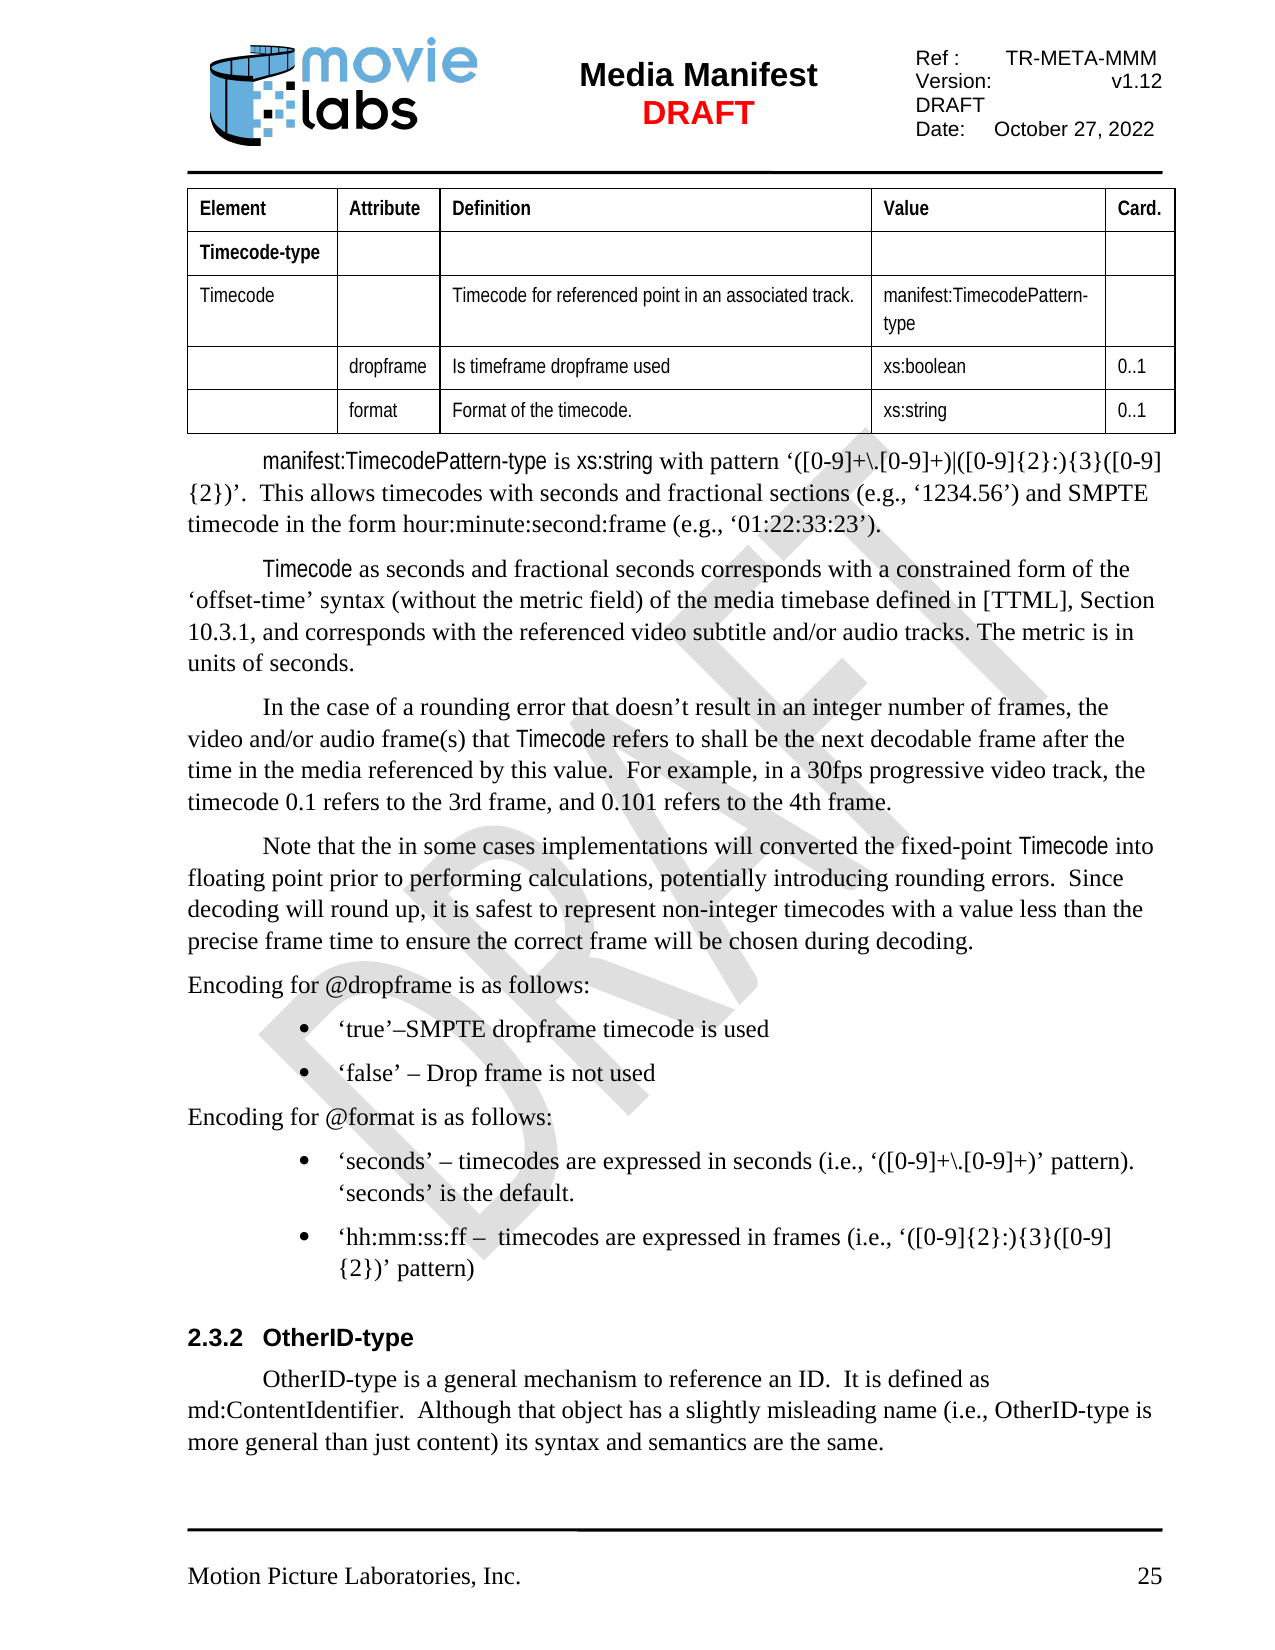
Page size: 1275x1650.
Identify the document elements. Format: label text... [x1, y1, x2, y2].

table_cell dropframe [338, 347, 439, 389]
table_cell Is timeframe dropframe used [441, 347, 871, 389]
text Timecode as seconds and fractional seconds corresponds with a constrained form of the ‘offset-time’ syntax (without the metric field) of the media timebase defined in [TTML], Section 10.3.1, and corresponds with the referenced video subtitle and/or audio tracks. The metric is in units of seconds. [187, 553, 1162, 677]
list ‘false’ – Drop frame is not used [300, 1058, 1162, 1087]
text Note that the in some cases implementations will converted the fixed-point Timecode into floating point prior to performing calculations, potentially introducing rounding errors. Since decoding will round up, it is safest to represent non-integer timecodes with a value less than the precise frame time to ensure the correct frame will be chosen during decoding. [187, 831, 1162, 955]
list ‘seconds’ – timecodes are expressed in seconds (i.e., ‘([0-9]+\.[0-9]+)’ pattern). ‘seconds’ is the default. [300, 1146, 1162, 1207]
table_cell [872, 232, 1105, 274]
table_cell [1106, 232, 1174, 274]
table_cell [441, 232, 871, 274]
text In the case of a rounding error that doesn’t result in an integer number of frames, the video and/or audio frame(s) that Timecode refers to shall be the next decodable frame after the time in the media referenced by this value. For example, in a 30fps progressive video track, the timecode 0.1 refers to the 3rd frame, and 0.101 refers to the 4th frame. [187, 692, 1162, 816]
subtitle OtherID-type [187, 1323, 1162, 1351]
table_cell Timecode-type [188, 232, 337, 274]
table_cell format [338, 390, 439, 433]
table_cell xs:boolean [872, 347, 1105, 389]
table_header Value [872, 189, 1105, 231]
table_cell [188, 390, 337, 433]
table_cell [338, 232, 439, 274]
list ‘hh:mm:ss:ff – timecodes are expressed in frames (i.e., ‘([0-9]{2}:){3}([0-9]{2})’ pattern) [300, 1222, 1162, 1282]
text Encoding for @dropframe is as follows: [187, 970, 1162, 999]
text Encoding for @format is as follows: [187, 1102, 1162, 1131]
table_cell [1106, 276, 1174, 346]
table_cell [338, 276, 439, 346]
table_cell Timecode [188, 276, 337, 346]
table_header Card. [1106, 189, 1174, 231]
table_header Attribute [338, 189, 439, 231]
table_cell xs:string [872, 390, 1105, 433]
list ‘true’–SMPTE dropframe timecode is used [300, 1014, 1162, 1043]
table_header Element [188, 189, 337, 231]
table_header Definition [441, 189, 871, 231]
table_cell 0..1 [1106, 347, 1174, 389]
table_cell [188, 347, 337, 389]
table_cell Format of the timecode. [441, 390, 871, 433]
table_cell Timecode for referenced point in an associated track. [441, 276, 871, 346]
text OtherID-type is a general mechanism to reference an ID. It is defined as md:ContentIdentifier. Although that object has a slightly misleading name (i.e., OtherID-type is more general than just content) its syntax and semantics are the same. [187, 1364, 1162, 1456]
table_cell manifest:TimecodePattern-type [872, 276, 1105, 346]
text manifest:TimecodePattern-type is xs:string with pattern ‘([0-9]+\.[0-9]+)|([0-9]{2}:){3}([0-9]{2})’. This allows timecodes with seconds and fractional sections (e.g., ‘1234.56’) and SMPTE timecode in the form hour:minute:second:frame (e.g., ‘01:22:33:23’). [187, 446, 1162, 538]
picture [210, 37, 478, 146]
table_cell 0..1 [1106, 390, 1174, 433]
